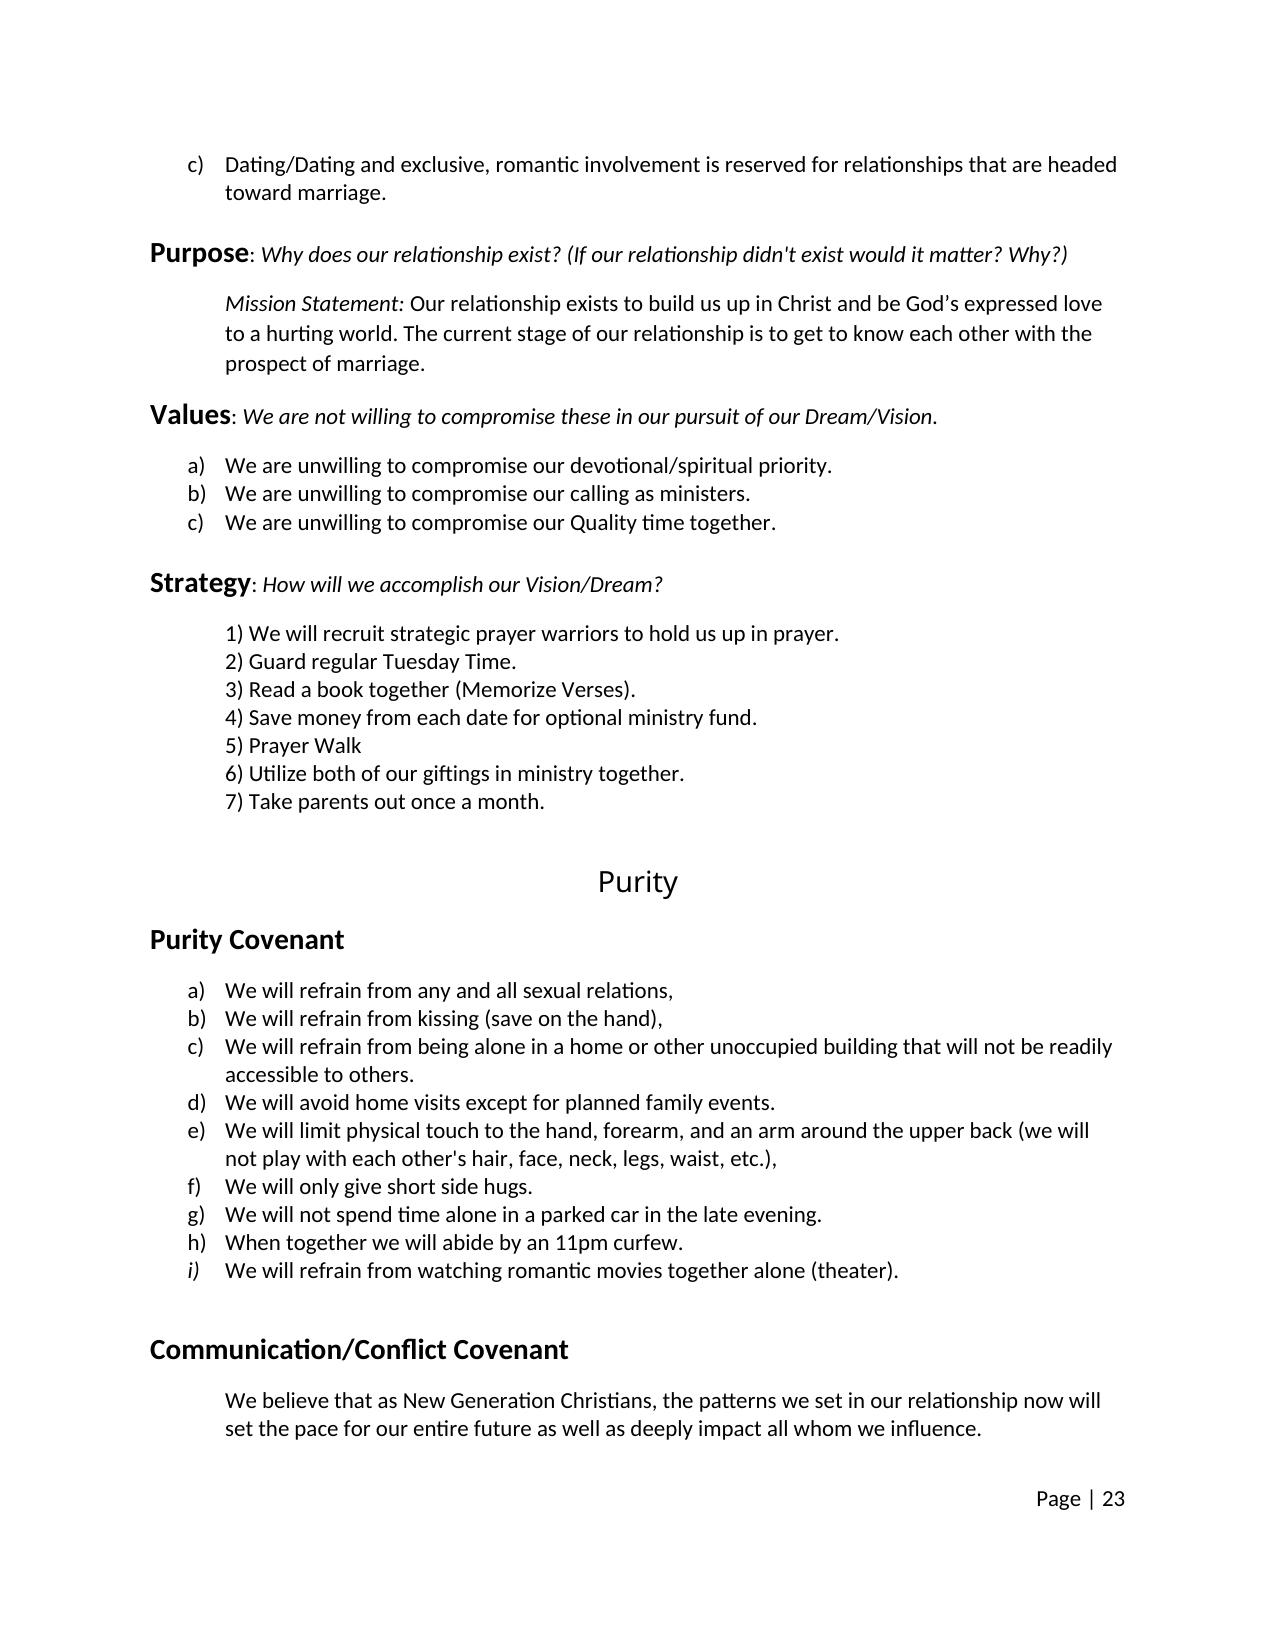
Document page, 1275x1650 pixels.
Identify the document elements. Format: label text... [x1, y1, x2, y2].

text 7) Take parents out once a month. [225, 787, 1125, 815]
list We are unwilling to compromise our devotional/spiritual priority. [187, 452, 1125, 479]
list We will refrain from watching romantic movies together alone (theater). [187, 1257, 1125, 1284]
text Purpose: Why does our relationship exist? (If our relationship didn't exist would it matter? Why?) [150, 234, 1125, 270]
list We will refrain from any and all sexual relations, [187, 976, 1125, 1004]
text 5) Prayer Walk [225, 731, 1125, 759]
text Strategy: How will we accomplish our Vision/Dream? [150, 564, 1125, 599]
list We are unwilling to compromise our Quality time together. [187, 508, 1125, 536]
text Purity Covenant [150, 921, 1125, 957]
text 1) We will recruit strategic prayer warriors to hold us up in prayer. [225, 619, 1125, 647]
text Communication/Conflict Covenant [150, 1331, 1125, 1367]
list We are unwilling to compromise our calling as ministers. [187, 479, 1125, 508]
list We will not spend time alone in a parked car in the late evening. [187, 1201, 1125, 1228]
text Values: We are not willing to compromise these in our pursuit of our Dream/Vision. [150, 396, 1125, 432]
text Purity [150, 862, 1125, 901]
text 3) Read a book together (Memorize Verses). [225, 675, 1125, 703]
list We will only give short side hugs. [187, 1172, 1125, 1201]
text 2) Guard regular Tuesday Time. [225, 647, 1125, 675]
list We will limit physical touch to the hand, forearm, and an arm around the upper back (we will not play with each other's hair, face, neck, legs, waist, etc.), [187, 1116, 1125, 1172]
list When together we will abide by an 11pm curfew. [187, 1228, 1125, 1257]
list We will refrain from being alone in a home or other unoccupied building that will not be readily accessible to others. [187, 1032, 1125, 1088]
list Dating/Dating and exclusive, romantic involvement is reserved for relationships that are headed toward marriage. [187, 150, 1125, 206]
text Mission Statement: Our relationship exists to build us up in Christ and be God’s expressed love to a hurting world. The current stage of our relationship is to get to know each other with the prospect of marriage. [225, 289, 1125, 378]
list We will avoid home visits except for planned family events. [187, 1088, 1125, 1116]
list We believe that as New Generation Christians, the patterns we set in our relationship now will set the pace for our entire future as well as deeply impact all whom we influence. [225, 1387, 1125, 1443]
list We will refrain from kissing (save on the hand), [187, 1004, 1125, 1032]
text 6) Utilize both of our giftings in ministry together. [225, 759, 1125, 787]
text 4) Save money from each date for optional ministry fund. [225, 703, 1125, 731]
